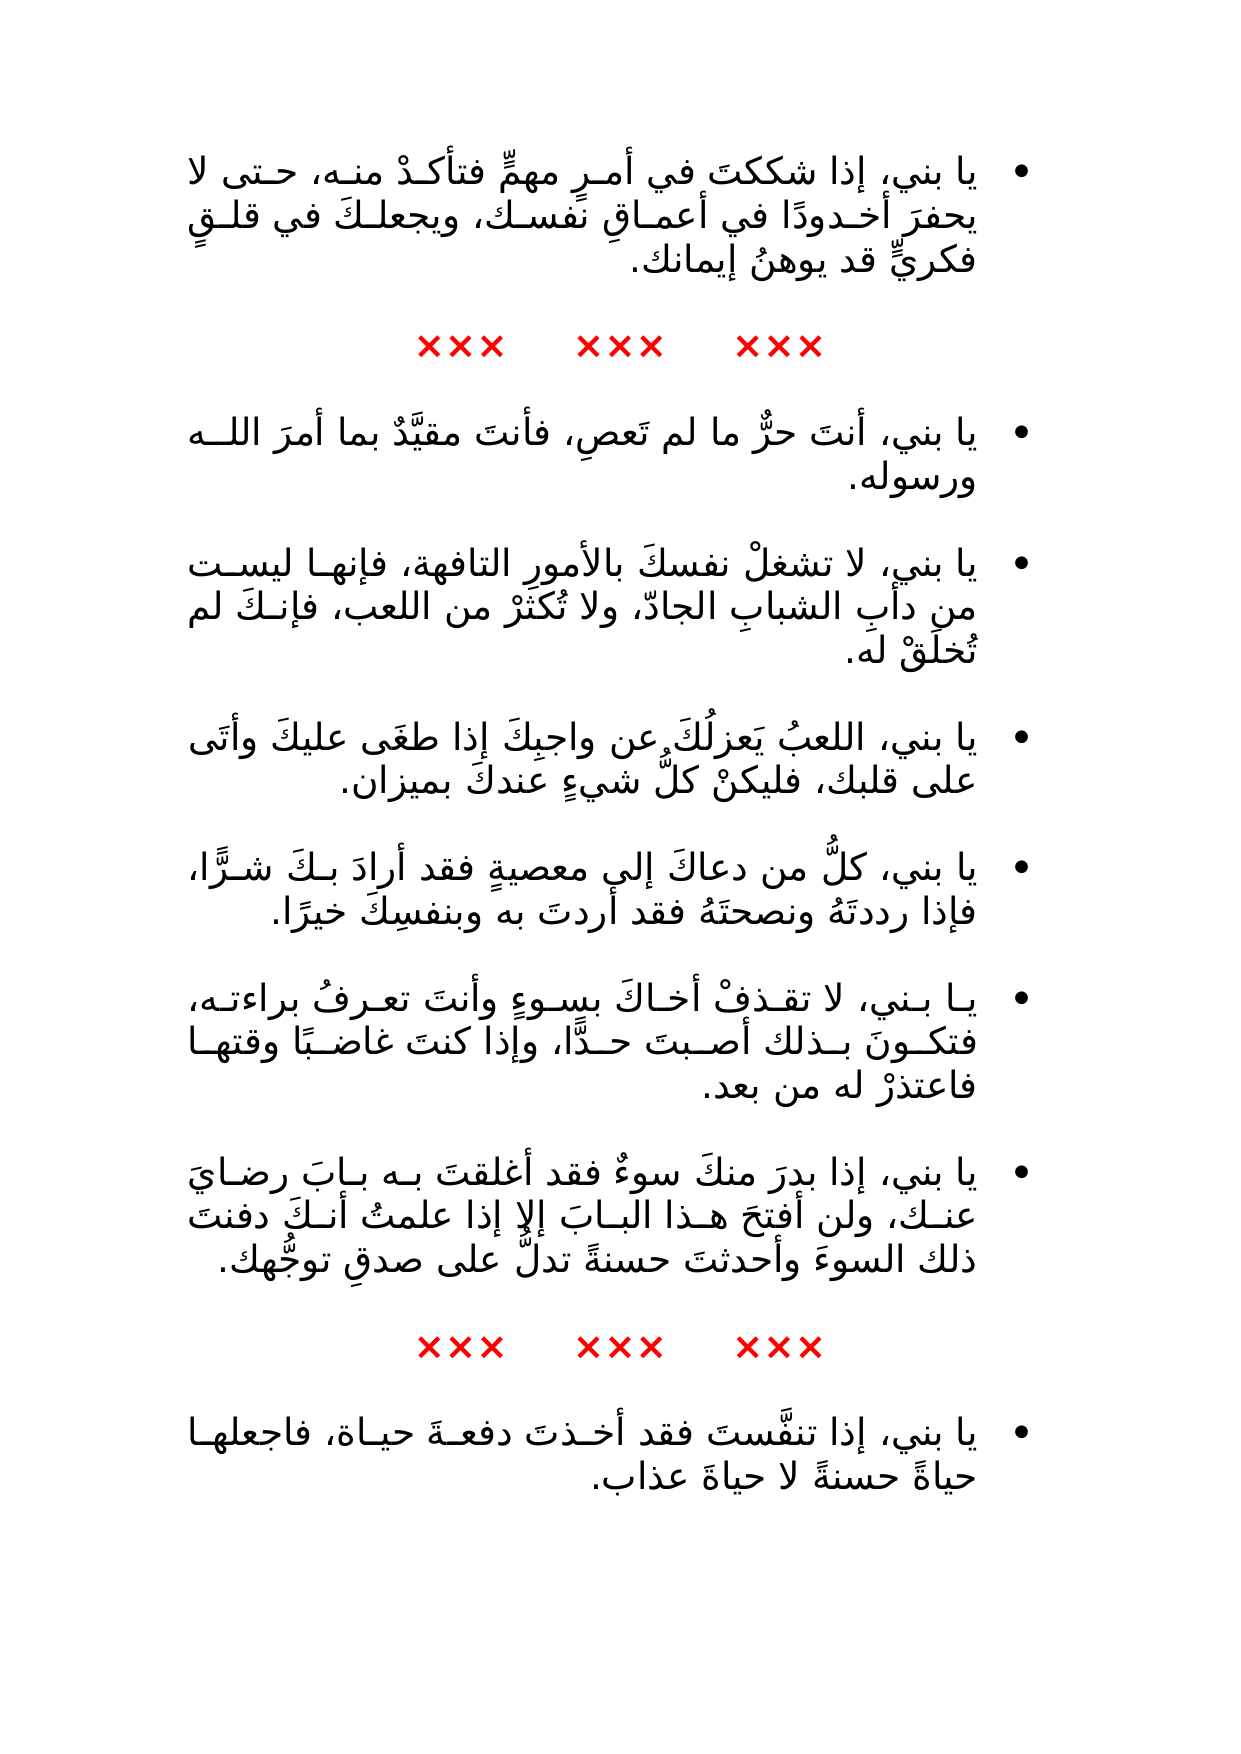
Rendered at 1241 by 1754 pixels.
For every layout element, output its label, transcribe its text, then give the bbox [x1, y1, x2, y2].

list يا بني، أنتَ حرٌّ ما لم تَعصِ، فأنتَ مقيَّدٌ بما أمرَ الله ورسوله. [187, 411, 1015, 498]
text ××× ××× ××× [187, 1324, 1053, 1368]
list يا بني، كلُّ من دعاكَ إلى معصيةٍ فقد أرادَ بكَ شرًّا، فإذا رددتَهُ ونصحتَهُ فقد أردتَ به وبنفسِكَ خيرًا. [187, 846, 1015, 933]
text ××× ××× ××× [187, 324, 1053, 368]
list يا بني، اللعبُ يَعزلُكَ عن واجبِكَ إذا طغَى عليكَ وأتَى على قلبك، فليكنْ كلُّ شيءٍ عندكَ بميزان. [187, 715, 1015, 803]
list يا بني، لا تقذفْ أخاكَ بسوءٍ وأنتَ تعرفُ براءته، فتكونَ بذلك أصبتَ حدًّا، وإذا كنتَ غاضبًا وقتها فاعتذرْ له من بعد. [187, 976, 1015, 1107]
list يا بني، إذا شككتَ في أمرٍ مهمٍّ فتأكدْ منه، حتى لا يحفرَ أخدودًا في أعماقِ نفسك، ويجعلكَ في قلقٍ فكريٍّ قد يوهنُ إيمانك. [187, 150, 1015, 281]
list يا بني، إذا تنفَّستَ فقد أخذتَ دفعةَ حياة، فاجعلها حياةً حسنةً لا حياةَ عذاب. [187, 1411, 1015, 1498]
list يا بني، إذا بدرَ منكَ سوءٌ فقد أغلقتَ به بابَ رضايَ عنك، ولن أفتحَ هذا البابَ إلا إذا علمتُ أنكَ دفنتَ ذلك السوءَ وأحدثتَ حسنةً تدلُّ على صدقِ توجُّهك. [187, 1150, 1015, 1281]
list يا بني، لا تشغلْ نفسكَ بالأمورِ التافهة، فإنها ليست من دأبِ الشبابِ الجادّ، ولا تُكثرْ من اللعب، فإنكَ لم تُخلَقْ له. [187, 541, 1015, 672]
